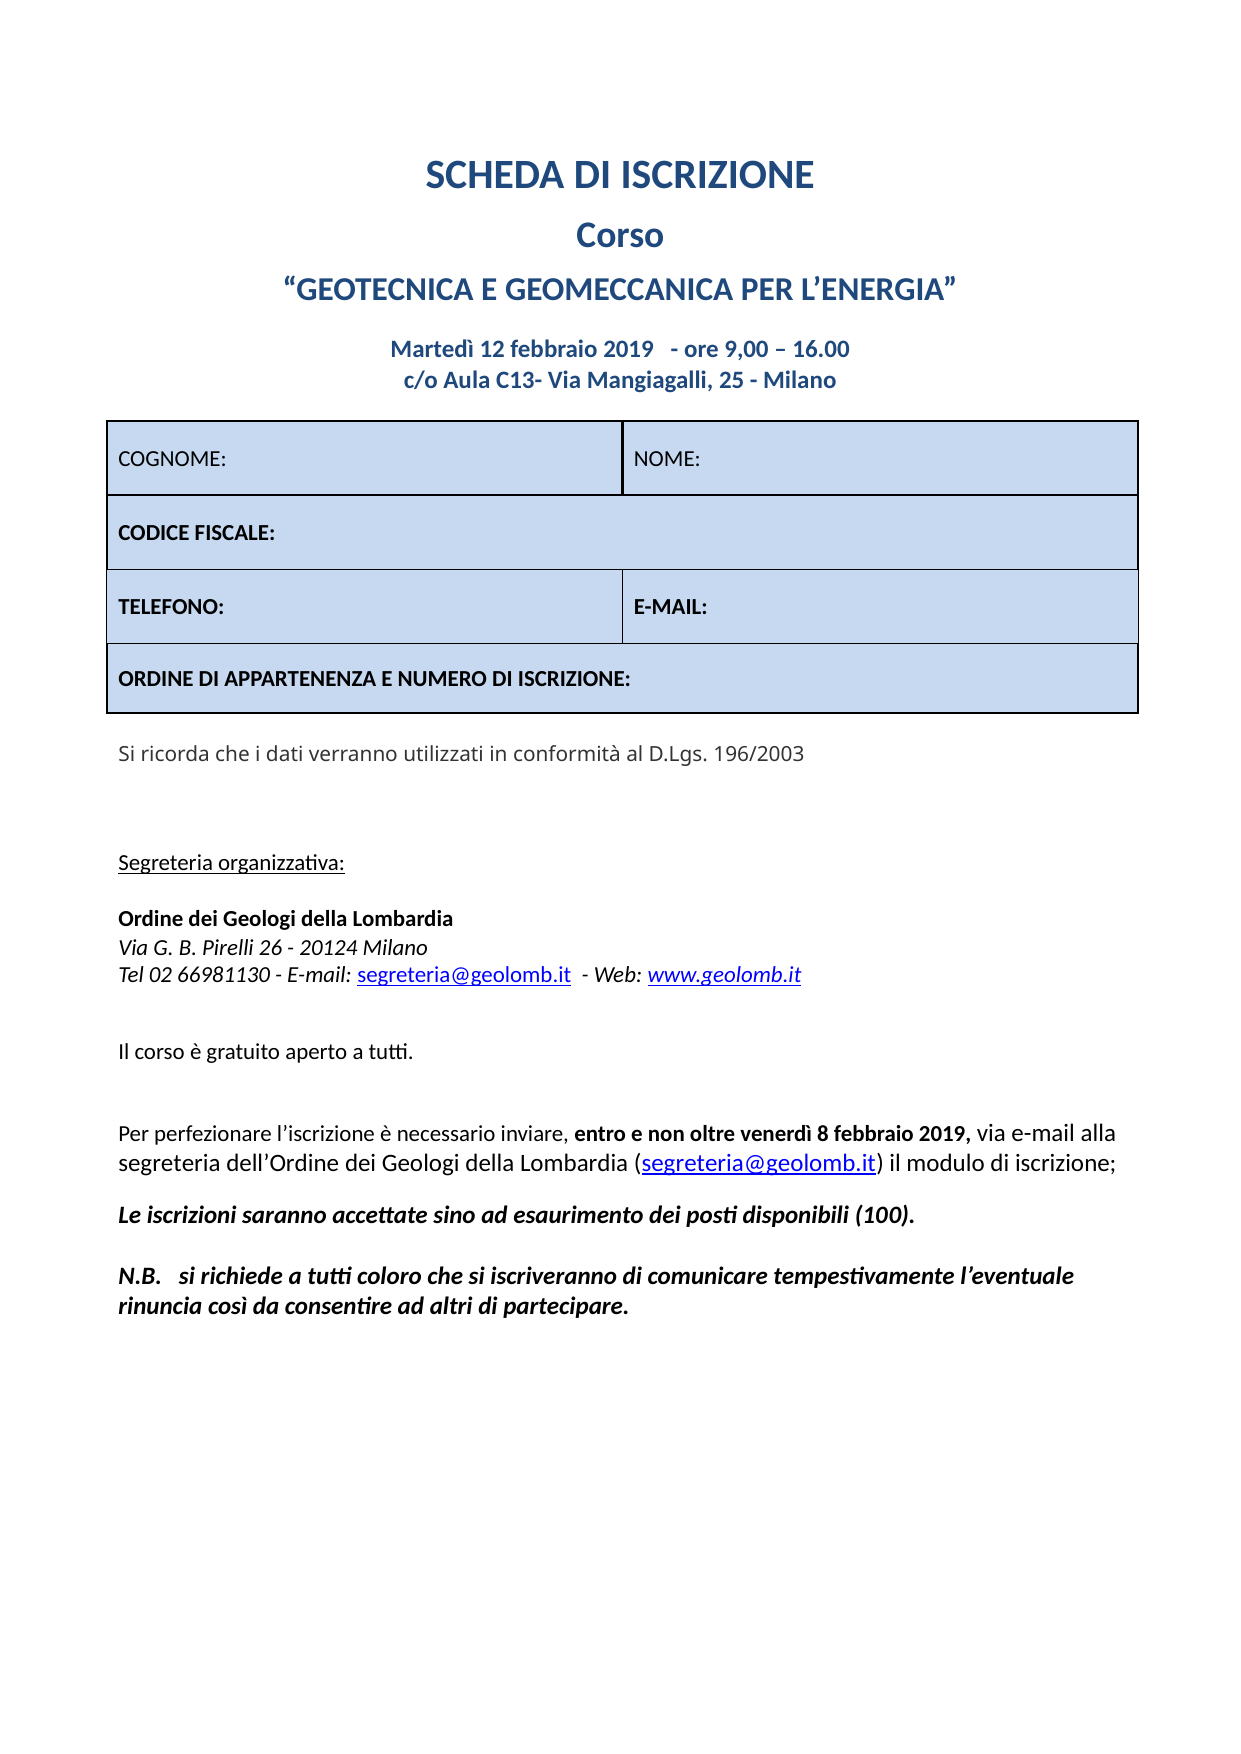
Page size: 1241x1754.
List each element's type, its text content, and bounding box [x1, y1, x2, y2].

text Ordine dei Geologi della Lombardia [118, 904, 1122, 933]
table_cell E-MAIL: [623, 570, 1138, 643]
text Corso [118, 211, 1122, 257]
table_cell ORDINE DI APPARTENENZA E NUMERO DI ISCRIZIONE: [108, 644, 1137, 712]
text “GEOTECNICA E GEOMECCANICA PER L’ENERGIA” [118, 268, 1122, 333]
text N.B. si richiede a tutti coloro che si iscriveranno di comunicare tempestivamente l’eventuale [118, 1260, 1122, 1290]
text Segreteria organizzativa: [118, 848, 1122, 877]
text Martedì 12 febbraio 2019 - ore 9,00 – 16.00 [118, 333, 1122, 364]
text Si ricorda che i dati verranno utilizzati in conformità al D.Lgs. 196/2003 [118, 739, 1122, 792]
table_header COGNOME: [108, 422, 621, 494]
text Le iscrizioni saranno accettate sino ad esaurimento dei posti disponibili (100). [118, 1199, 1122, 1229]
text Il corso è gratuito aperto a tutti. [118, 1037, 1122, 1089]
text rinuncia così da consentire ad altri di partecipare. [118, 1290, 1122, 1321]
table_cell TELEFONO: [107, 570, 622, 643]
text Tel 02 66981130 - E-mail: segreteria@geolomb.it - Web: www.geolomb.it [118, 961, 1122, 989]
text Per perfezionare l’iscrizione è necessario inviare, entro e non oltre venerdì 8 febbraio 2019, via e-mail alla segreteria dell’Ordine dei Geologi della Lombardia (segreteria@geolomb.it) il modulo di iscrizione; [118, 1117, 1122, 1178]
text Via G. B. Pirelli 26 - 20124 Milano [118, 933, 1122, 961]
table_header NOME: [624, 422, 1137, 494]
text SCHEDA DI ISCRIZIONE [118, 148, 1122, 198]
table_cell CODICE FISCALE: [108, 496, 1137, 569]
text c/o Aula C13- Via Mangiagalli, 25 - Milano [118, 364, 1122, 394]
